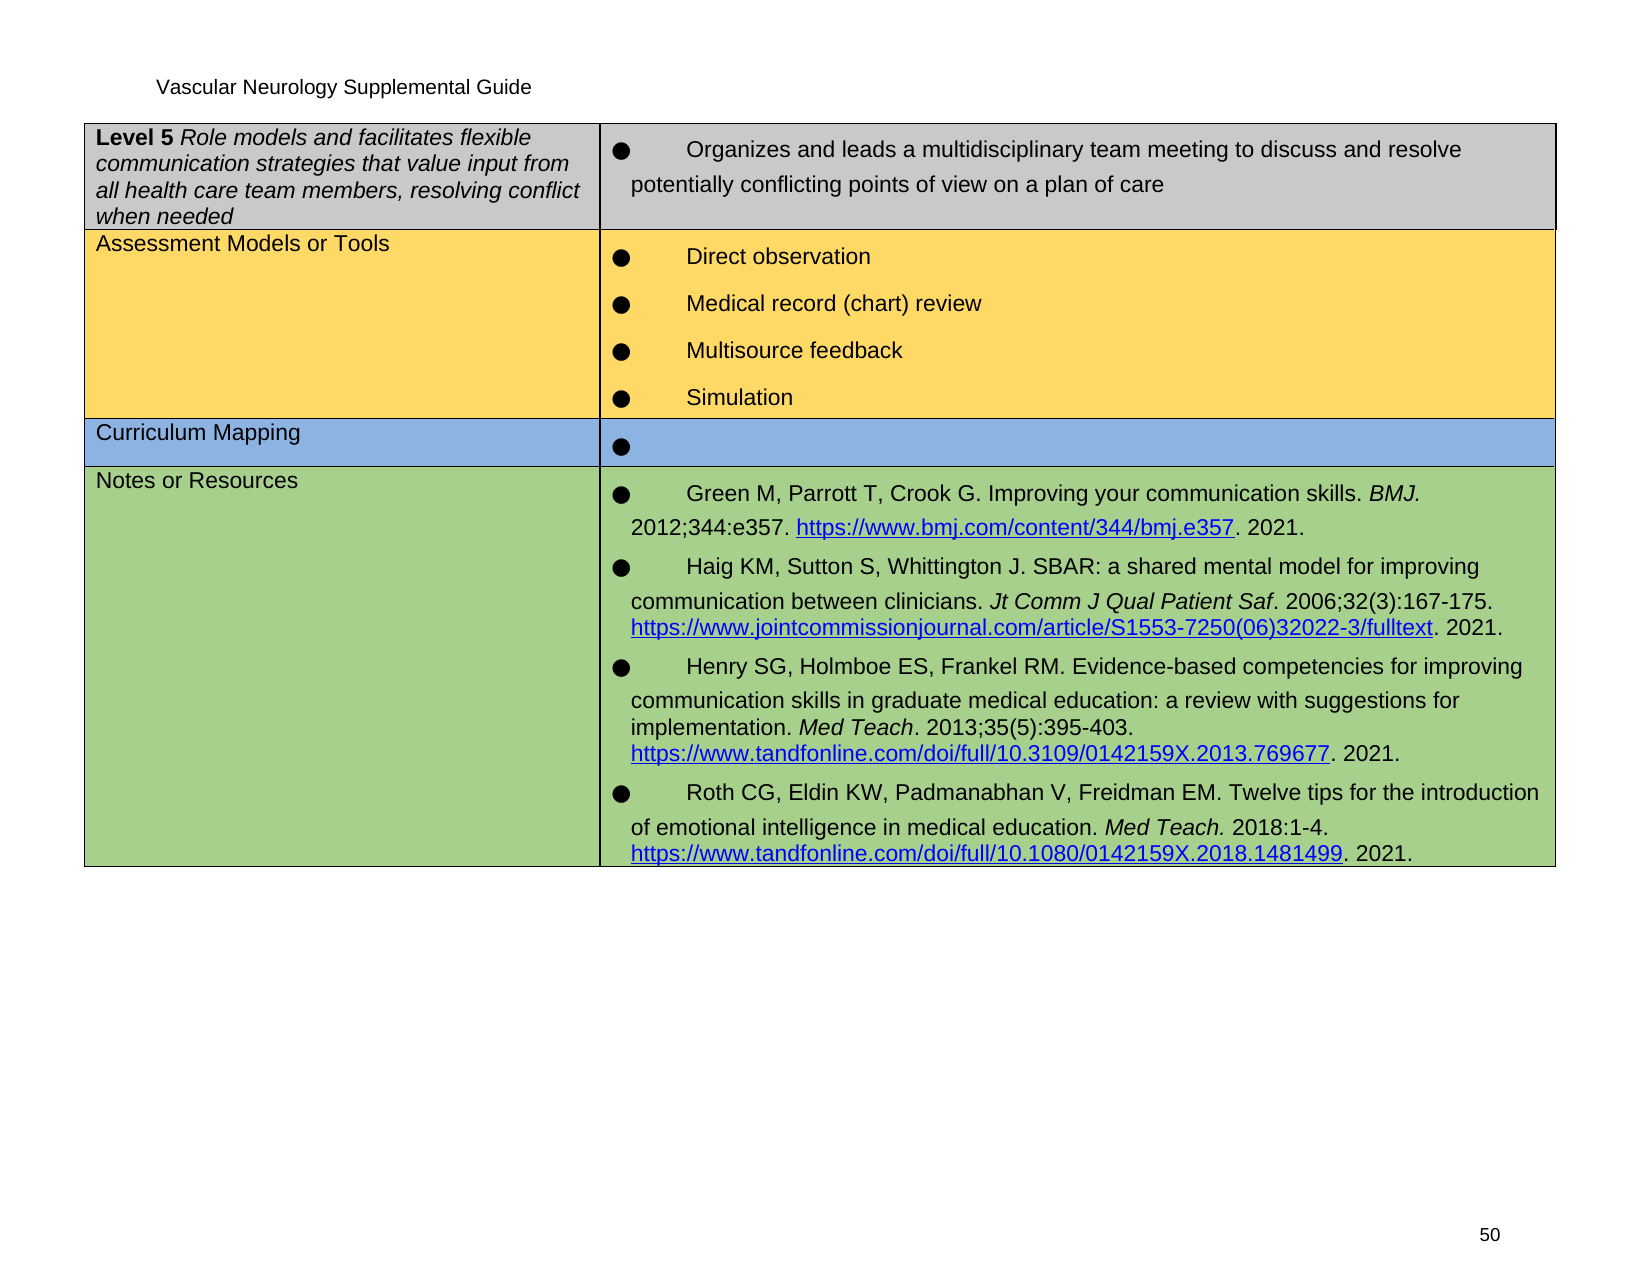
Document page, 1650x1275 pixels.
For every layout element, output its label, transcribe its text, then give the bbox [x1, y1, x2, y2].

table_cell [601, 418, 1555, 466]
table_cell Direct observation Medical record (chart) review Multisource feedback Simulation [601, 229, 1555, 418]
table_cell Curriculum Mapping [85, 419, 599, 466]
table_cell Organizes and leads a multidisciplinary team meeting to discuss and resolve potentially conflicting points of view on a plan of care [601, 124, 1555, 229]
table_cell Notes or Resources [85, 467, 599, 866]
table_cell Assessment Models or Tools [85, 230, 599, 418]
table_cell Level 5 Role models and facilitates flexible communication strategies that value input from all health care team members, resolving conflict when needed [85, 124, 599, 229]
table_cell Green M, Parrott T, Crook G. Improving your communication skills. BMJ. 2012;344:e357. https://www.bmj.com/content/344/bmj.e357. 2021. Haig KM, Sutton S, Whittington J. SBAR: a shared mental model for improving communication between clinicians. Jt Comm J Qual Patient Saf. 2006;32(3):167-175. https://www.jointcommissionjournal.com/article/S1553-7250(06)32022-3/fulltext. 2021. Henry SG, Holmboe ES, Frankel RM. Evidence-based competencies for improving communication skills in graduate medical education: a review with suggestions for implementation. Med Teach. 2013;35(5):395-403. https://www.tandfonline.com/doi/full/10.3109/0142159X.2013.769677. 2021. Roth CG, Eldin KW, Padmanabhan V, Freidman EM. Twelve tips for the introduction of emotional intelligence in medical education. Med Teach. 2018:1-4. https://www.tandfonline.com/doi/full/10.1080/0142159X.2018.1481499. 2021. [601, 466, 1555, 866]
